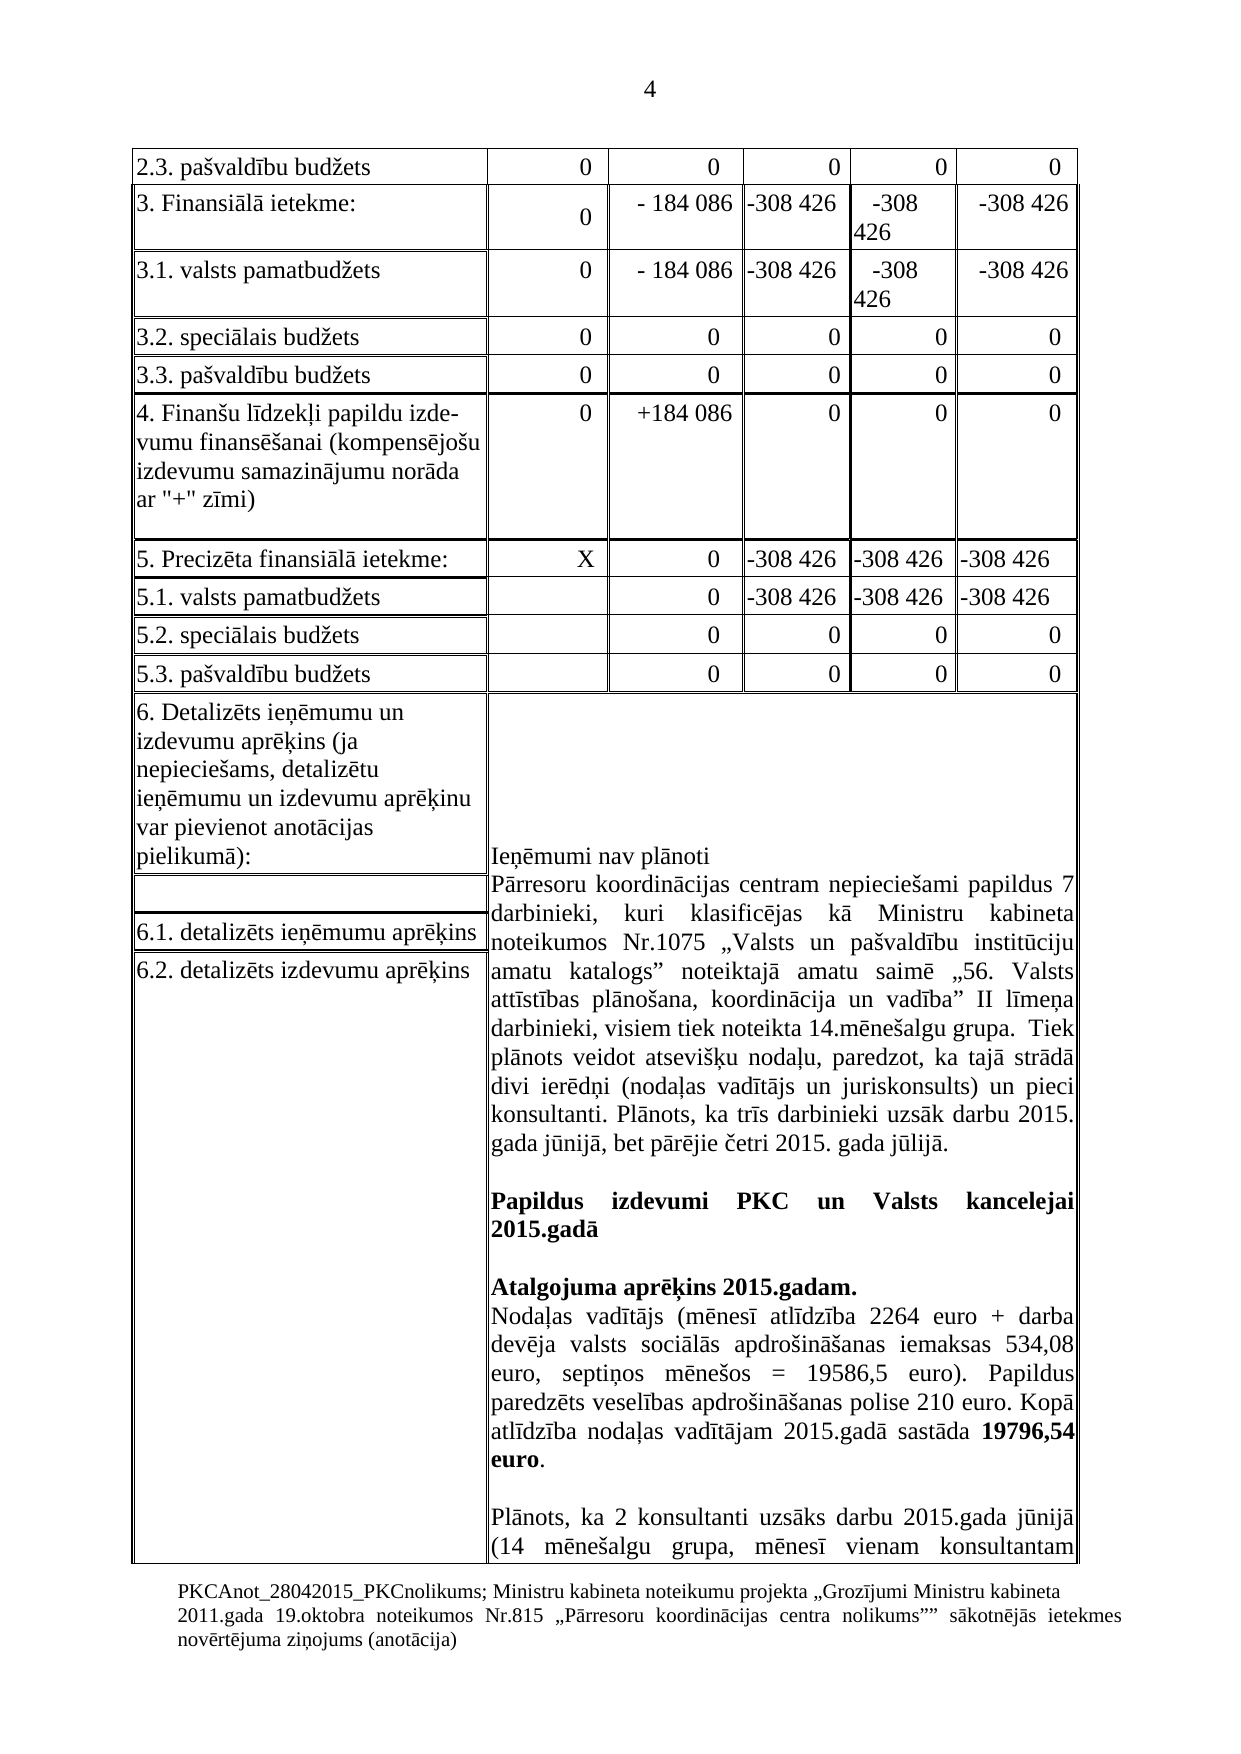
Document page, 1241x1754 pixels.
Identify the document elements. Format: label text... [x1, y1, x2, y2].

table_cell 0 [609, 149, 743, 184]
table_cell - 184 086 [610, 250, 742, 316]
table_cell -308 426 [745, 577, 849, 614]
table_cell 0 [610, 541, 742, 576]
table_cell 0 [852, 317, 955, 354]
table_cell -308 426 [852, 577, 955, 614]
table_cell -308 426 [958, 577, 1076, 614]
table_cell 0 [745, 615, 849, 652]
table_cell 0 [610, 355, 742, 392]
table_cell -308 426 [745, 541, 849, 576]
table_cell -308 426 [852, 185, 955, 248]
table_cell 0 [744, 149, 850, 184]
table_cell 0 [851, 149, 956, 184]
table_cell X [489, 541, 607, 576]
table_cell 0 [610, 654, 742, 691]
table_cell 0 [489, 395, 607, 538]
table_cell 4. Finanšu līdzekļi papildu izdevumu finansēšanai (kompensējošu izdevumu samazinājumu norāda ar "+" zīmi) [135, 395, 486, 538]
table_cell -308 426 [745, 250, 849, 316]
table_cell -308 426 [958, 250, 1076, 316]
table_cell 0 [852, 395, 955, 538]
table_cell 0 [610, 577, 742, 614]
table_cell 0 [958, 654, 1076, 691]
table_cell 0 [745, 317, 849, 354]
table_cell 0 [488, 149, 608, 184]
table_cell 0 [610, 615, 742, 652]
table_cell 0 [958, 355, 1076, 392]
table_cell 0 [852, 615, 955, 652]
table_cell 6. Detalizēts ieņēmumu un izdevumu aprēķins (ja nepieciešams, detalizētu ieņēmumu un izdevumu aprēķinu var pievienot anotācijas pielikumā): [135, 694, 486, 873]
table_cell -308 426 [745, 185, 849, 248]
table_cell 3.1. valsts pamatbudžets [135, 252, 486, 316]
table_cell [489, 577, 607, 614]
table_cell -308 426 [852, 541, 955, 576]
table_cell 0 [745, 395, 849, 538]
table_cell -308 426 [852, 250, 955, 316]
table_cell 0 [957, 149, 1077, 184]
table_cell [489, 654, 607, 691]
table_cell 0 [958, 395, 1076, 538]
table_cell +184 086 [610, 395, 742, 538]
table_cell 0 [489, 355, 607, 392]
table_cell 5. Precizēta finansiālā ietekme: [135, 541, 486, 576]
table_cell 5.1. valsts pamatbudžets [135, 579, 486, 614]
table_cell [489, 615, 607, 652]
table_cell 0 [489, 185, 607, 248]
table_cell 0 [852, 654, 955, 691]
table_cell 3. Finansiālā ietekme: [135, 185, 486, 248]
table_cell 0 [958, 317, 1076, 354]
table_cell 0 [852, 355, 955, 392]
table_cell 0 [610, 317, 742, 354]
table_cell 0 [489, 317, 607, 354]
table_cell [135, 876, 486, 911]
table_cell 5.3. pašvaldību budžets [135, 656, 486, 691]
table_cell -308 426 [958, 185, 1076, 248]
table_cell 6.1. detalizēts ieņēmumu aprēķins [135, 914, 486, 949]
table_cell 3.2. speciālais budžets [135, 319, 486, 354]
table_cell -308 426 [958, 541, 1076, 576]
table_cell 5.2. speciālais budžets [135, 618, 486, 652]
table_cell 0 [745, 355, 849, 392]
table_cell 0 [958, 615, 1076, 652]
table_cell 0 [489, 250, 607, 316]
table_cell 2.3. pašvaldību budžets [133, 149, 487, 184]
table_cell 0 [745, 654, 849, 691]
table_cell - 184 086 [610, 185, 742, 248]
table_cell 3.3. pašvaldību budžets [135, 357, 486, 392]
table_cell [135, 953, 486, 1563]
